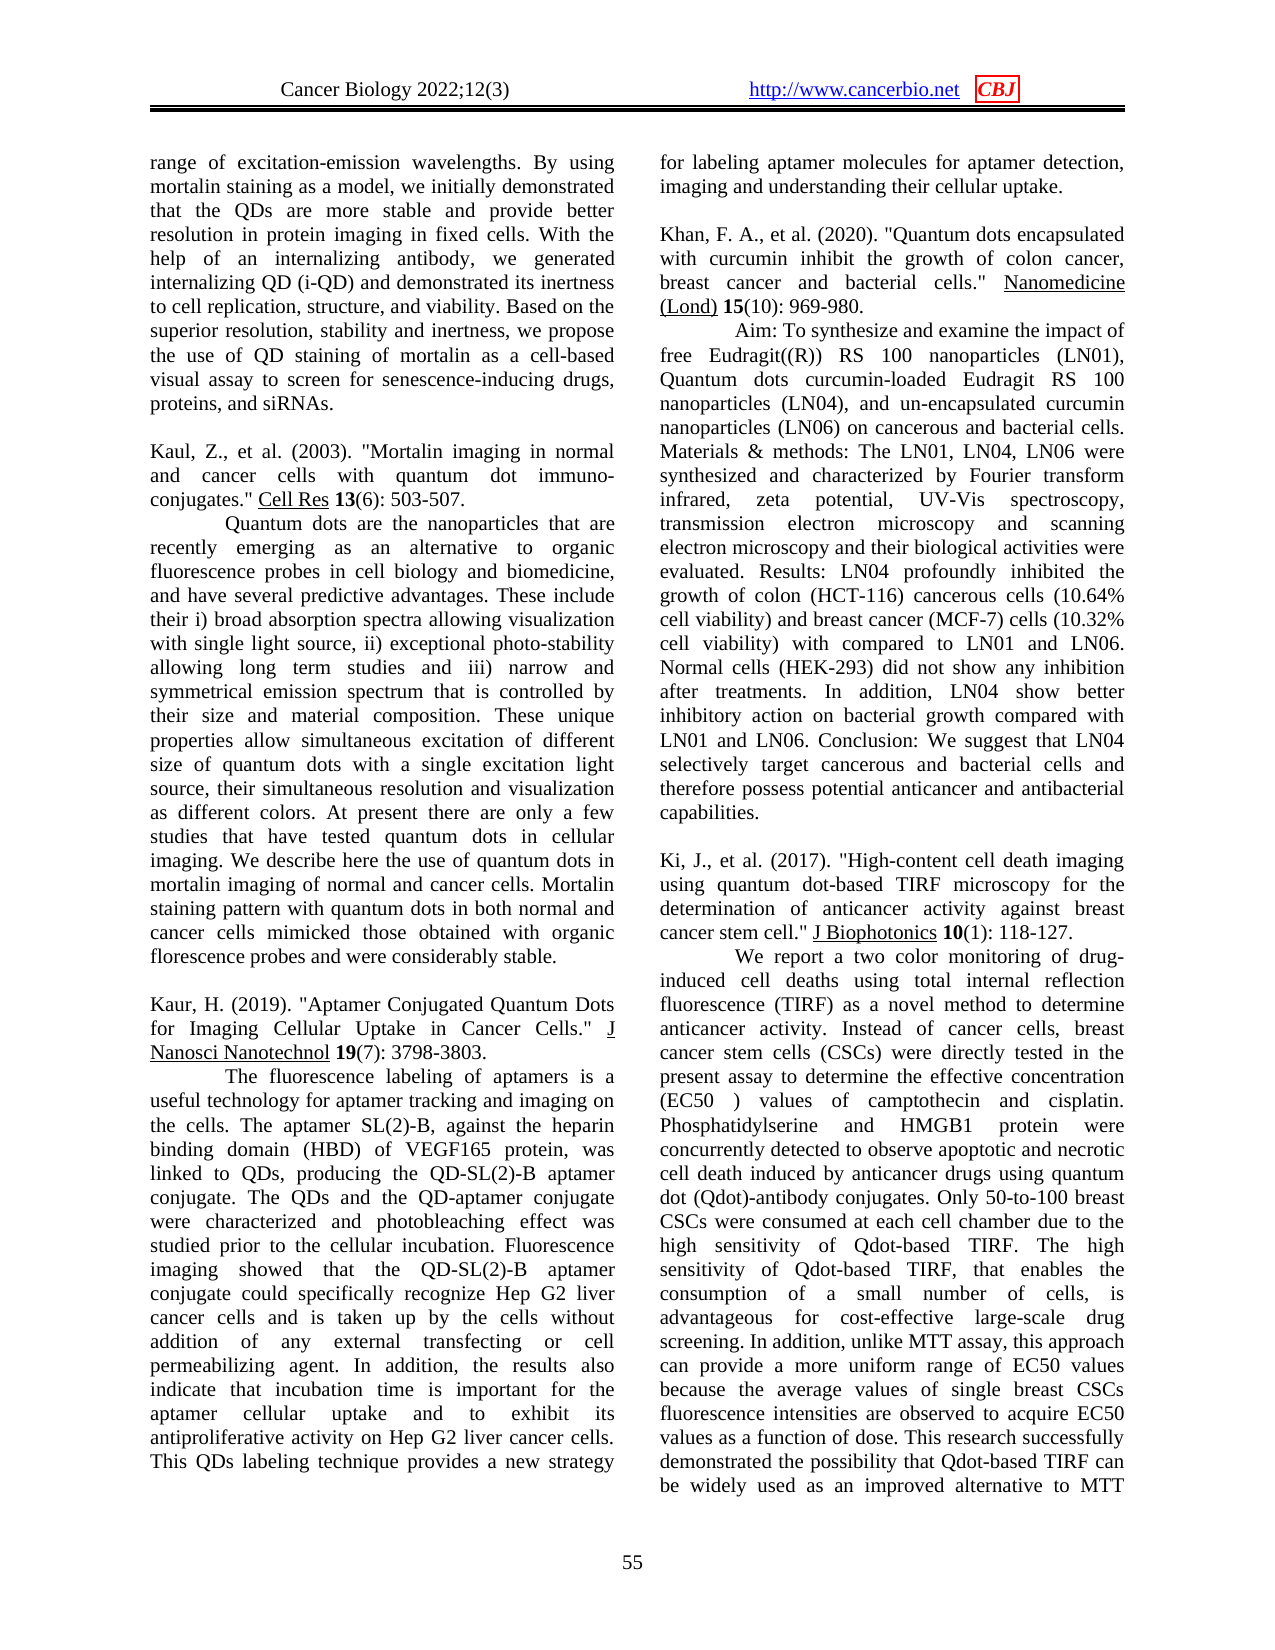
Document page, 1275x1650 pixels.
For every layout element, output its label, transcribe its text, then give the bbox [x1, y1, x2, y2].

text The fluorescence labeling of aptamers is a useful technology for aptamer tracking and imaging on the cells. The aptamer SL(2)-B, against the heparin binding domain (HBD) of VEGF165 protein, was linked to QDs, producing the QD-SL(2)-B aptamer conjugate. The QDs and the QD-aptamer conjugate were characterized and photobleaching effect was studied prior to the cellular incubation. Fluorescence imaging showed that the QD-SL(2)-B aptamer conjugate could specifically recognize Hep G2 liver cancer cells and is taken up by the cells without addition of any external transfecting or cell permeabilizing agent. In addition, the results also indicate that incubation time is important for the aptamer cellular uptake and to exhibit its antiproliferative activity on Hep G2 liver cancer cells. This QDs labeling technique provides a new strategy for labeling aptamer molecules for aptamer detection, imaging and understanding their cellular uptake. [150, 1064, 615, 1473]
text Aim: To synthesize and examine the impact of free Eudragit((R)) RS 100 nanoparticles (LN01), Quantum dots curcumin-loaded Eudragit RS 100 nanoparticles (LN04), and un-encapsulated curcumin nanoparticles (LN06) on cancerous and bacterial cells. Materials & methods: The LN01, LN04, LN06 were synthesized and characterized by Fourier transform infrared, zeta potential, UV-Vis spectroscopy, transmission electron microscopy and scanning electron microscopy and their biological activities were evaluated. Results: LN04 profoundly inhibited the growth of colon (HCT-116) cancerous cells (10.64% cell viability) and breast cancer (MCF-7) cells (10.32% cell viability) with compared to LN01 and LN06. Normal cells (HEK-293) did not show any inhibition after treatments. In addition, LN04 show better inhibitory action on bacterial growth compared with LN01 and LN06. Conclusion: We suggest that LN04 selectively target cancerous and bacterial cells and therefore possess potential anticancer and antibacterial capabilities. [659, 318, 1125, 824]
text Kaur, H. (2019). "Aptamer Conjugated Quantum Dots for Imaging Cellular Uptake in Cancer Cells." J Nanosci Nanotechnol 19(7): 3798-3803. [150, 992, 615, 1064]
text Khan, F. A., et al. (2020). "Quantum dots encapsulated with curcumin inhibit the growth of colon cancer, breast cancer and bacterial cells." Nanomedicine (Lond) 15(10): 969-980. [659, 222, 1125, 318]
text Kaul, Z., et al. (2003). "Mortalin imaging in normal and cancer cells with quantum dot immuno-conjugates." Cell Res 13(6): 503-507. [150, 439, 615, 511]
text Ki, J., et al. (2017). "High-content cell death imaging using quantum dot-based TIRF microscopy for the determination of anticancer activity against breast cancer stem cell." J Biophotonics 10(1): 118-127. [659, 848, 1125, 944]
text Quantum dots are the nanoparticles that are recently emerging as an alternative to organic fluorescence probes in cell biology and biomedicine, and have several predictive advantages. These include their i) broad absorption spectra allowing visualization with single light source, ii) exceptional photo-stability allowing long term studies and iii) narrow and symmetrical emission spectrum that is controlled by their size and material composition. These unique properties allow simultaneous excitation of different size of quantum dots with a single excitation light source, their simultaneous resolution and visualization as different colors. At present there are only a few studies that have tested quantum dots in cellular imaging. We describe here the use of quantum dots in mortalin imaging of normal and cancer cells. Mortalin staining pattern with quantum dots in both normal and cancer cells mimicked those obtained with organic florescence probes and were considerably stable. [150, 511, 615, 968]
